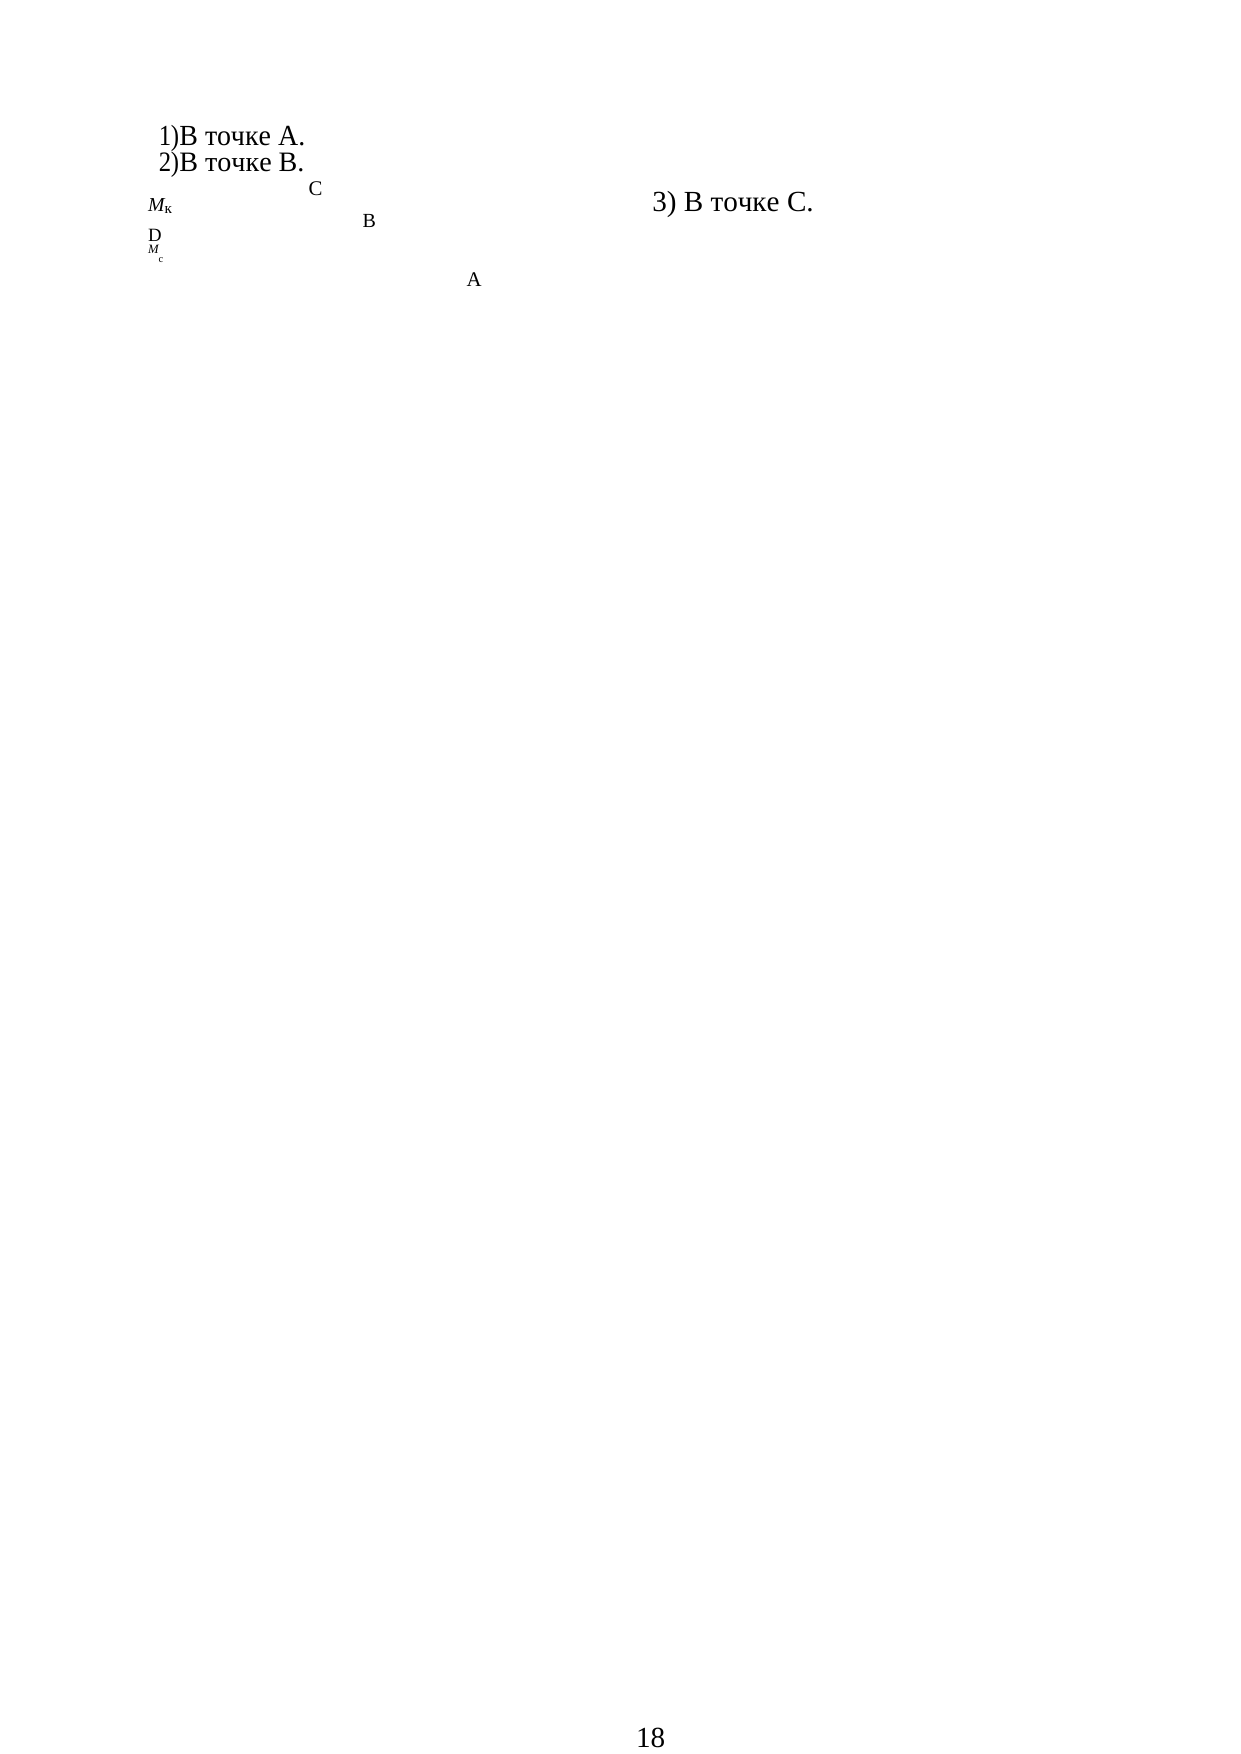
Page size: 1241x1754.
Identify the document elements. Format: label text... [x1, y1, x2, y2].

text D B [148, 217, 575, 247]
text C [308, 176, 575, 200]
table_header В точке А. [179, 118, 314, 151]
table_cell В точке В. [179, 151, 314, 176]
text Мc [148, 247, 575, 266]
text 3) В точке С. [650, 184, 815, 217]
table_cell 2) [148, 151, 179, 176]
text Мк [148, 187, 256, 217]
text A [148, 266, 481, 291]
table_header 1) [148, 118, 179, 151]
